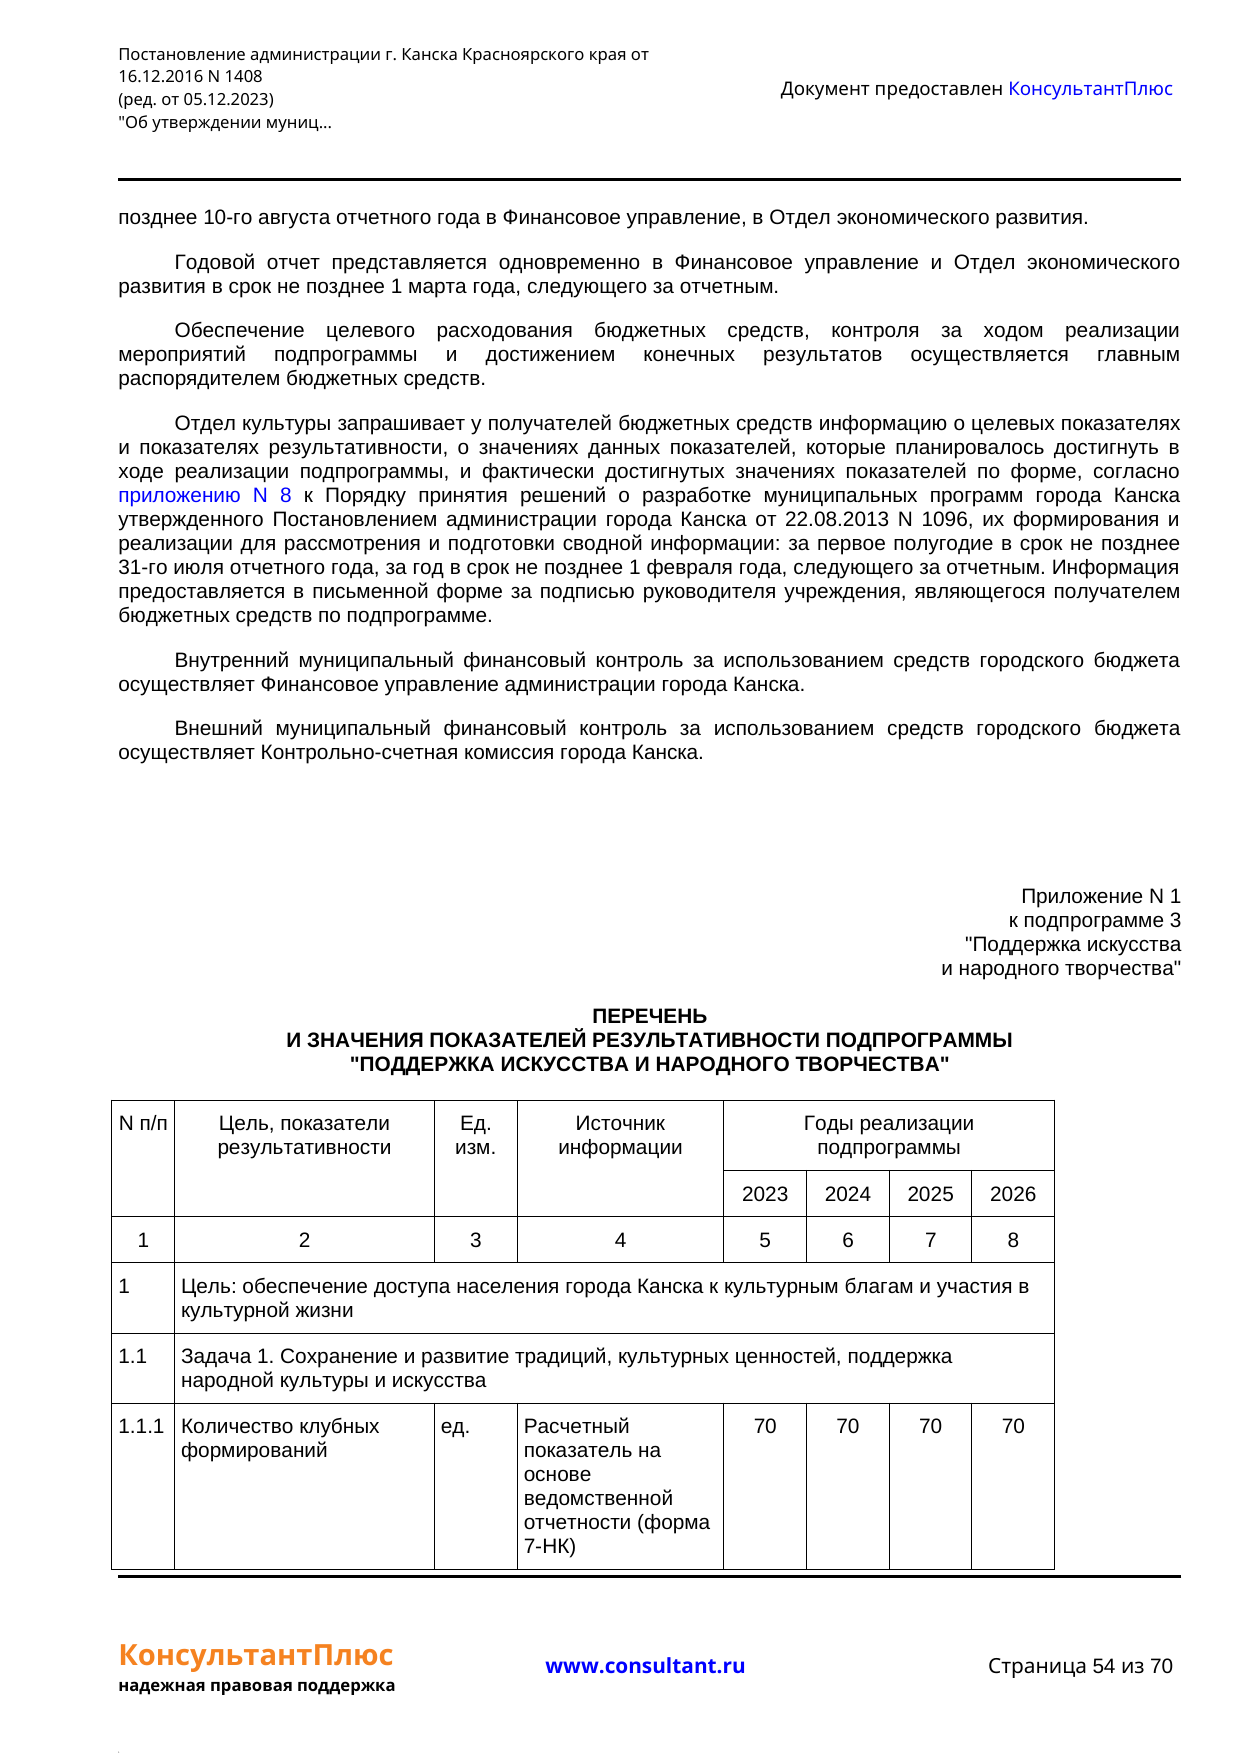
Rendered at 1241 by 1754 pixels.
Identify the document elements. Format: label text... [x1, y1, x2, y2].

text Приложение N 1 [118, 884, 1181, 908]
table_cell 1 [112, 1217, 174, 1262]
table_cell 1.1 [112, 1334, 174, 1403]
table_cell 70 [972, 1404, 1054, 1569]
table_cell Количество клубных формирований [175, 1404, 434, 1569]
table_header Источник информации [518, 1101, 723, 1216]
text Внутренний муниципальный финансовый контроль за использованием средств городского бюджета осуществляет Финансовое управление администрации города Канска. [118, 647, 1181, 695]
table_header Ед. изм. [435, 1101, 517, 1216]
table_cell 7 [890, 1217, 971, 1262]
table_cell 2 [175, 1217, 434, 1262]
table_cell 2023 [724, 1171, 806, 1216]
table_cell Задача 1. Сохранение и развитие традиций, культурных ценностей, поддержка народной культуры и искусства [175, 1334, 1054, 1403]
text Внешний муниципальный финансовый контроль за использованием средств городского бюджета осуществляет Контрольно-счетная комиссия города Канска. [118, 716, 1181, 764]
table_cell 2024 [807, 1171, 889, 1216]
text Отдел культуры запрашивает у получателей бюджетных средств информацию о целевых показателях и показателях результативности, о значениях данных показателей, которые планировалось достигнуть в ходе реализации подпрограммы, и фактически достигнутых значениях показателей по форме, согласно приложению N 8 к Порядку принятия решений о разработке муниципальных программ города Канска утвержденного Постановлением администрации города Канска от 22.08.2013 N 1096, их формирования и реализации для рассмотрения и подготовки сводной информации: за первое полугодие в срок не позднее 31-го июля отчетного года, за год в срок не позднее 1 февраля года, следующего за отчетным. Информация предоставляется в письменной форме за подписью руководителя учреждения, являющегося получателем бюджетных средств по подпрограмме. [118, 411, 1181, 627]
table_cell 6 [807, 1217, 889, 1262]
table_cell 70 [724, 1404, 806, 1569]
table_cell 1 [112, 1263, 174, 1332]
table_cell 2026 [972, 1171, 1054, 1216]
title И ЗНАЧЕНИЯ ПОКАЗАТЕЛЕЙ РЕЗУЛЬТАТИВНОСТИ ПОДПРОГРАММЫ [118, 1028, 1181, 1052]
text Годовой отчет представляется одновременно в Финансовое управление и Отдел экономического развития в срок не позднее 1 марта года, следующего за отчетным. [118, 249, 1181, 297]
table_cell 5 [724, 1217, 806, 1262]
table_cell 3 [435, 1217, 517, 1262]
table_cell 70 [807, 1404, 889, 1569]
title ПЕРЕЧЕНЬ [118, 1004, 1181, 1028]
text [118, 205, 1181, 229]
table_cell 2025 [890, 1171, 971, 1216]
table_header N п/п [112, 1101, 174, 1216]
table_cell Расчетный показатель на основе ведомственной отчетности (форма 7-НК) [518, 1404, 723, 1569]
table_cell ед. [435, 1404, 517, 1569]
table_cell 4 [518, 1217, 723, 1262]
table_cell 1.1.1 [112, 1404, 174, 1569]
table_header Годы реализации подпрограммы [724, 1101, 1054, 1170]
table_header Цель, показатели результативности [175, 1101, 434, 1216]
table_cell Цель: обеспечение доступа населения города Канска к культурным благам и участия в культурной жизни [175, 1263, 1054, 1332]
table_cell 70 [890, 1404, 971, 1569]
title "ПОДДЕРЖКА ИСКУССТВА И НАРОДНОГО ТВОРЧЕСТВА" [118, 1052, 1181, 1076]
text Обеспечение целевого расходования бюджетных средств, контроля за ходом реализации мероприятий подпрограммы и достижением конечных результатов осуществляется главным распорядителем бюджетных средств. [118, 318, 1181, 390]
text к подпрограмме 3 [118, 908, 1181, 932]
text "Поддержка искусства [118, 932, 1181, 956]
table_cell 8 [972, 1217, 1054, 1262]
text и народного творчества" [118, 956, 1181, 980]
